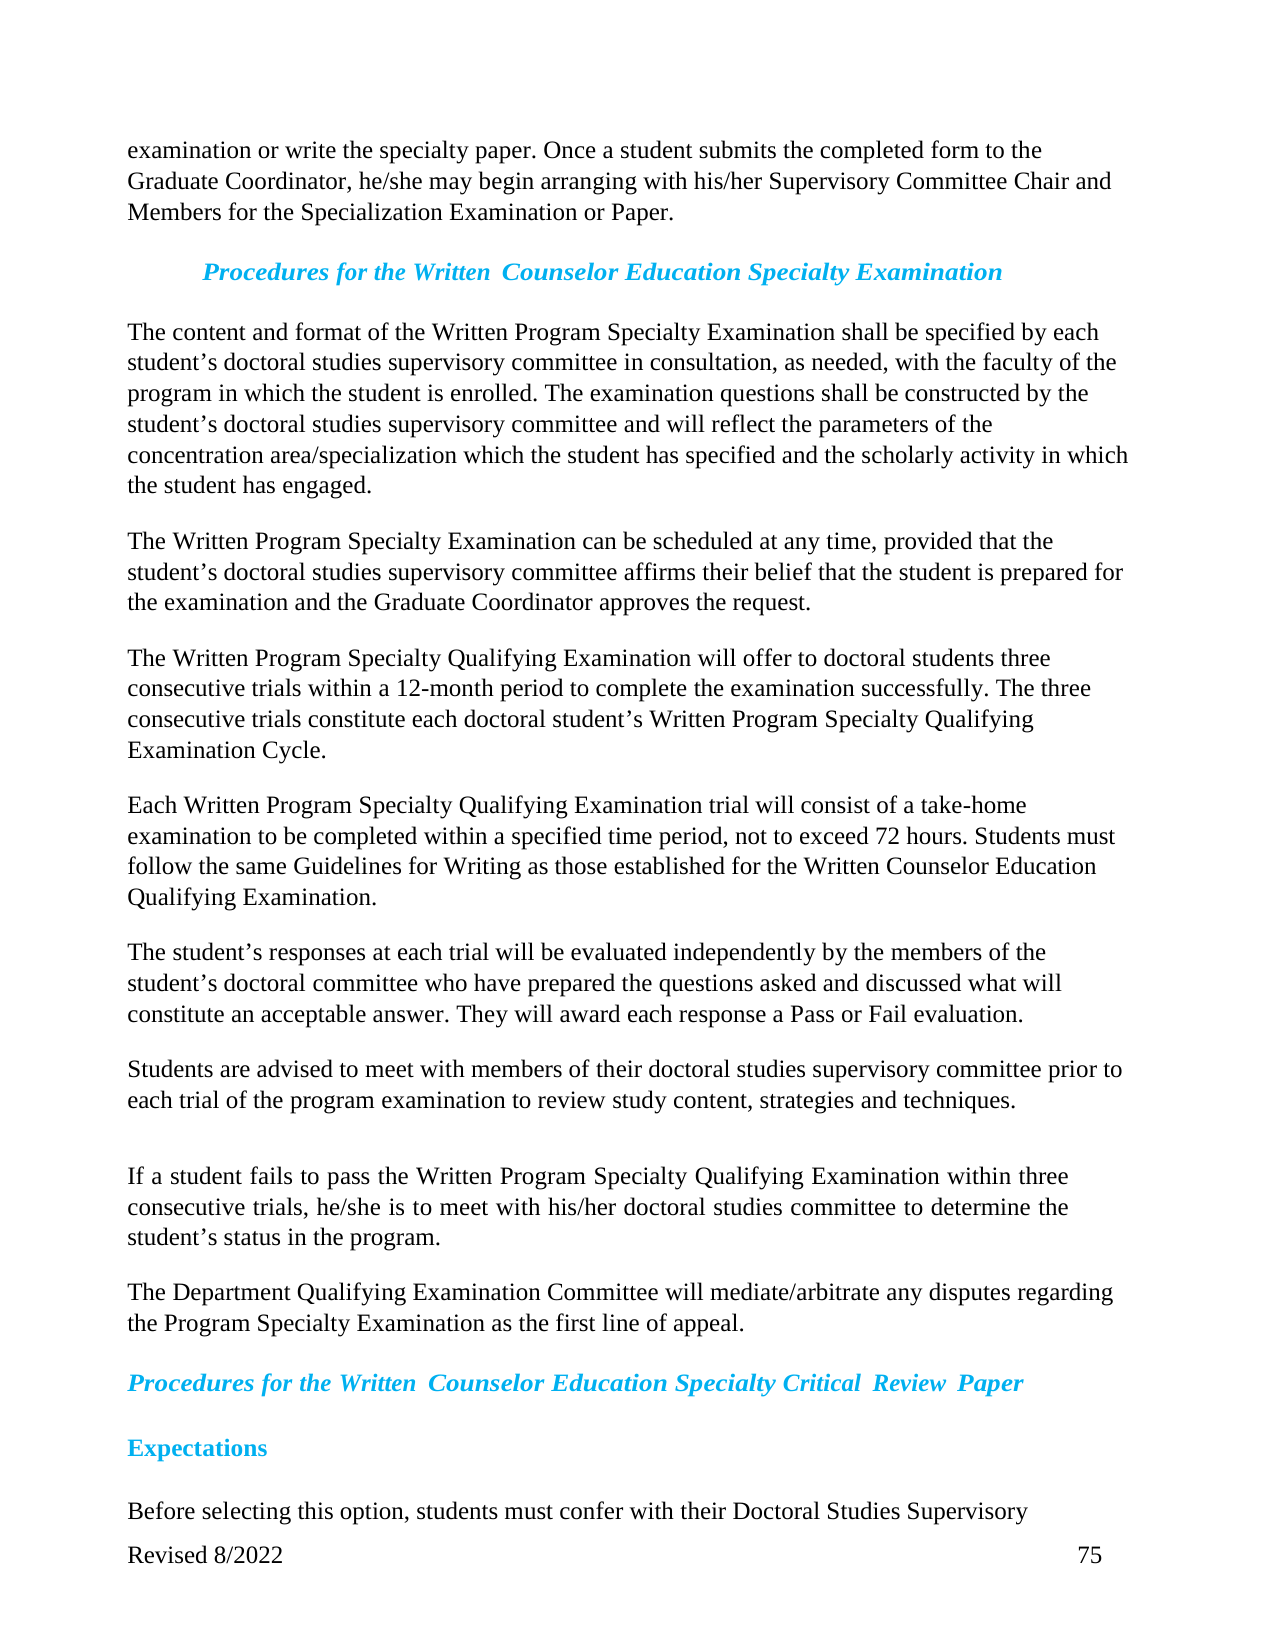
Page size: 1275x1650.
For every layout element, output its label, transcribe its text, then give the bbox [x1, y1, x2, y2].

subtitle Procedures for the Written Counselor Education Specialty Critical Review Paper [127, 1368, 1144, 1397]
text If a student fails to pass the Written Program Specialty Qualifying Examination within three consecutive trials, he/she is to meet with his/her doctoral studies committee to determine the student’s status in the program. [127, 1161, 1069, 1251]
text The Written Program Specialty Qualifying Examination will offer to doctoral students three consecutive trials within a 12-month period to complete the examination successfully. The three consecutive trials constitute each doctoral student’s Written Program Specialty Qualifying Examination Cycle. [127, 643, 1105, 763]
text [127, 1496, 1089, 1525]
text The Written Program Specialty Examination can be scheduled at any time, provided that the student’s doctoral studies supervisory committee affirms their belief that the student is prepared for the examination and the Graduate Coordinator approves the request. [127, 526, 1137, 616]
text Students are advised to meet with members of their doctoral studies supervisory committee prior to each trial of the program examination to review study content, strategies and techniques. [127, 1054, 1139, 1114]
subtitle Expectations [127, 1433, 1144, 1461]
text Each Written Program Specialty Qualifying Examination trial will consist of a take-home examination to be completed within a specified time period, not to exceed 72 hours. Students must follow the same Guidelines for Writing as those established for the Written Counselor Education Qualifying Examination. [127, 791, 1132, 911]
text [127, 135, 1126, 226]
text The Department Qualifying Examination Committee will mediate/arbitrate any disputes regarding the Program Specialty Examination as the first line of appeal. [127, 1277, 1128, 1337]
subtitle Procedures for the Written Counselor Education Specialty Examination [202, 257, 1144, 286]
text The content and format of the Written Program Specialty Examination shall be specified by each student’s doctoral studies supervisory committee in consultation, as needed, with the faculty of the program in which the student is enrolled. The examination questions shall be constructed by the student’s doctoral studies supervisory committee and will reflect the parameters of the concentration area/specialization which the student has specified and the scholarly activity in which the student has engaged. [127, 317, 1131, 499]
text The student’s responses at each trial will be evaluated independently by the members of the student’s doctoral committee who have prepared the questions asked and discussed what will constitute an acceptable answer. They will award each response a Pass or Fail evaluation. [127, 937, 1076, 1027]
